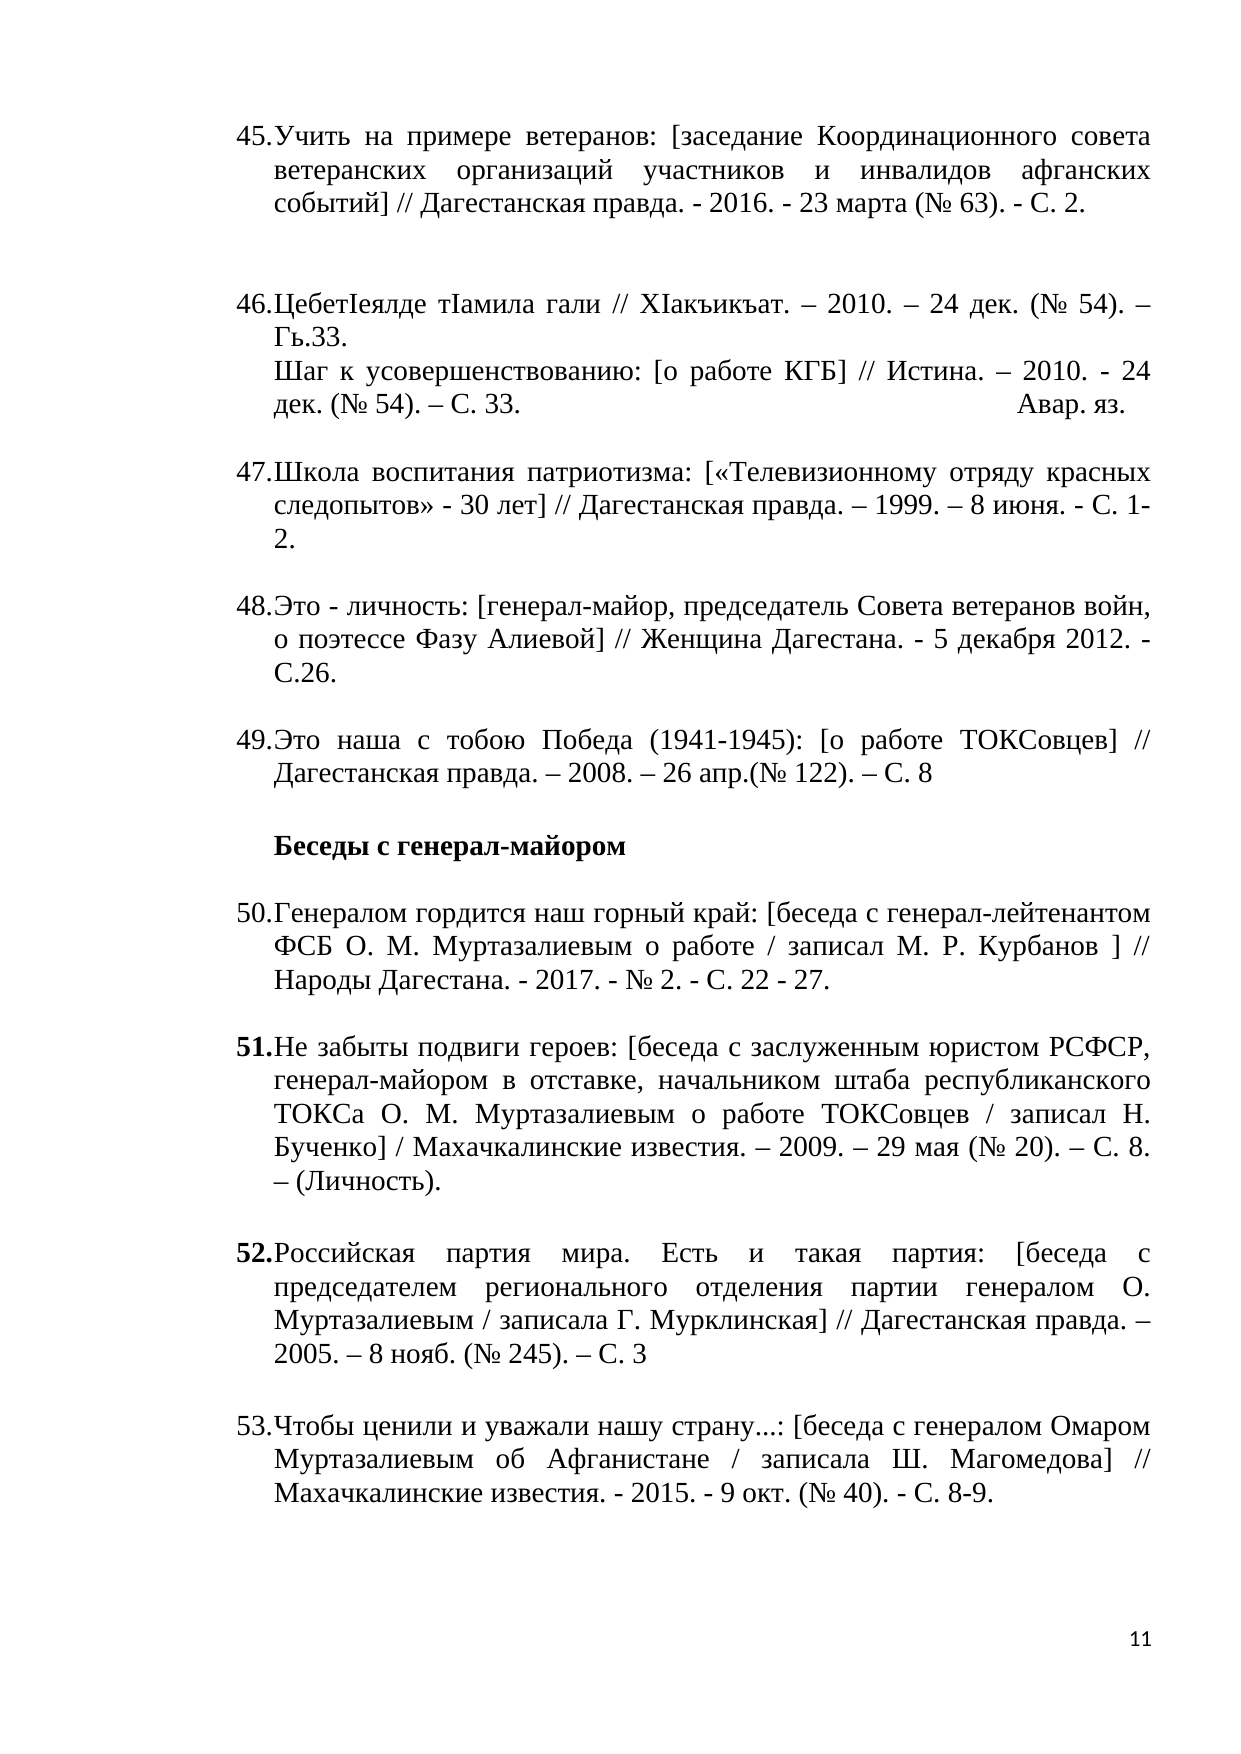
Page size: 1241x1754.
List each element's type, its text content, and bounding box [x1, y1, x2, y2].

list ЦебетIеялде тIамила гали // ХIакъикъат. – 2010. – 24 дек. (№ 54). – Гь.33. [236, 286, 1152, 353]
list Школа воспитания патриотизма: [«Телевизионному отряду красных следопытов» - 30 лет] // Дагестанская правда. – 1999. – 8 июня. - С. 1- 2. [236, 454, 1152, 554]
list Генералом гордится наш горный край: [беседа с генерал-лейтенантом ФСБ О. М. Муртазалиевым о работе / записал М. Р. Курбанов ] // Народы Дагестана. - 2017. - № 2. - С. 22 - 27. [236, 895, 1152, 995]
list Шаг к усовершенствованию: [о работе КГБ] // Истина. – 2010. - 24 дек. (№ 54). – С. 33. Авар. яз. [274, 353, 1152, 420]
list Беседы с генерал-майором [274, 828, 1152, 861]
list Не забыты подвиги героев: [беседа с заслуженным юристом РСФСР, генерал-майором в отставке, начальником штаба республиканского ТОКСа О. М. Муртазалиевым о работе ТОКСовцев / записал Н. Бученко] / Махачкалинские известия. – 2009. – 29 мая (№ 20). – С. 8. – (Личность). [236, 1029, 1152, 1197]
list Чтобы ценили и уважали нашу страну...: [беседа с генералом Омаром Муртазалиевым об Афганистане / записала Ш. Магомедова] // Махачкалинские известия. - 2015. - 9 окт. (№ 40). - С. 8-9. [236, 1408, 1152, 1508]
list Российская партия мира. Есть и такая партия: [беседа с председателем регионального отделения партии генералом О. Муртазалиевым / записала Г. Мурклинская] // Дагестанская правда. – 2005. – 8 нояб. (№ 245). – С. 3 [236, 1235, 1152, 1369]
list Это наша с тобою Победа (1941-1945): [о работе ТОКСовцев] // Дагестанская правда. – 2008. – 26 апр.(№ 122). – С. 8 [236, 722, 1152, 789]
list Учить на примере ветеранов: [заседание Координационного совета ветеранских организаций участников и инвалидов афганских событий] // Дагестанская правда. - 2016. - 23 марта (№ 63). - С. 2. [236, 118, 1152, 219]
list Это - личность: [генерал-майор, председатель Совета ветеранов войн, о поэтессе Фазу Алиевой] // Женщина Дагестана. - 5 декабря 2012. - С.26. [236, 588, 1152, 688]
